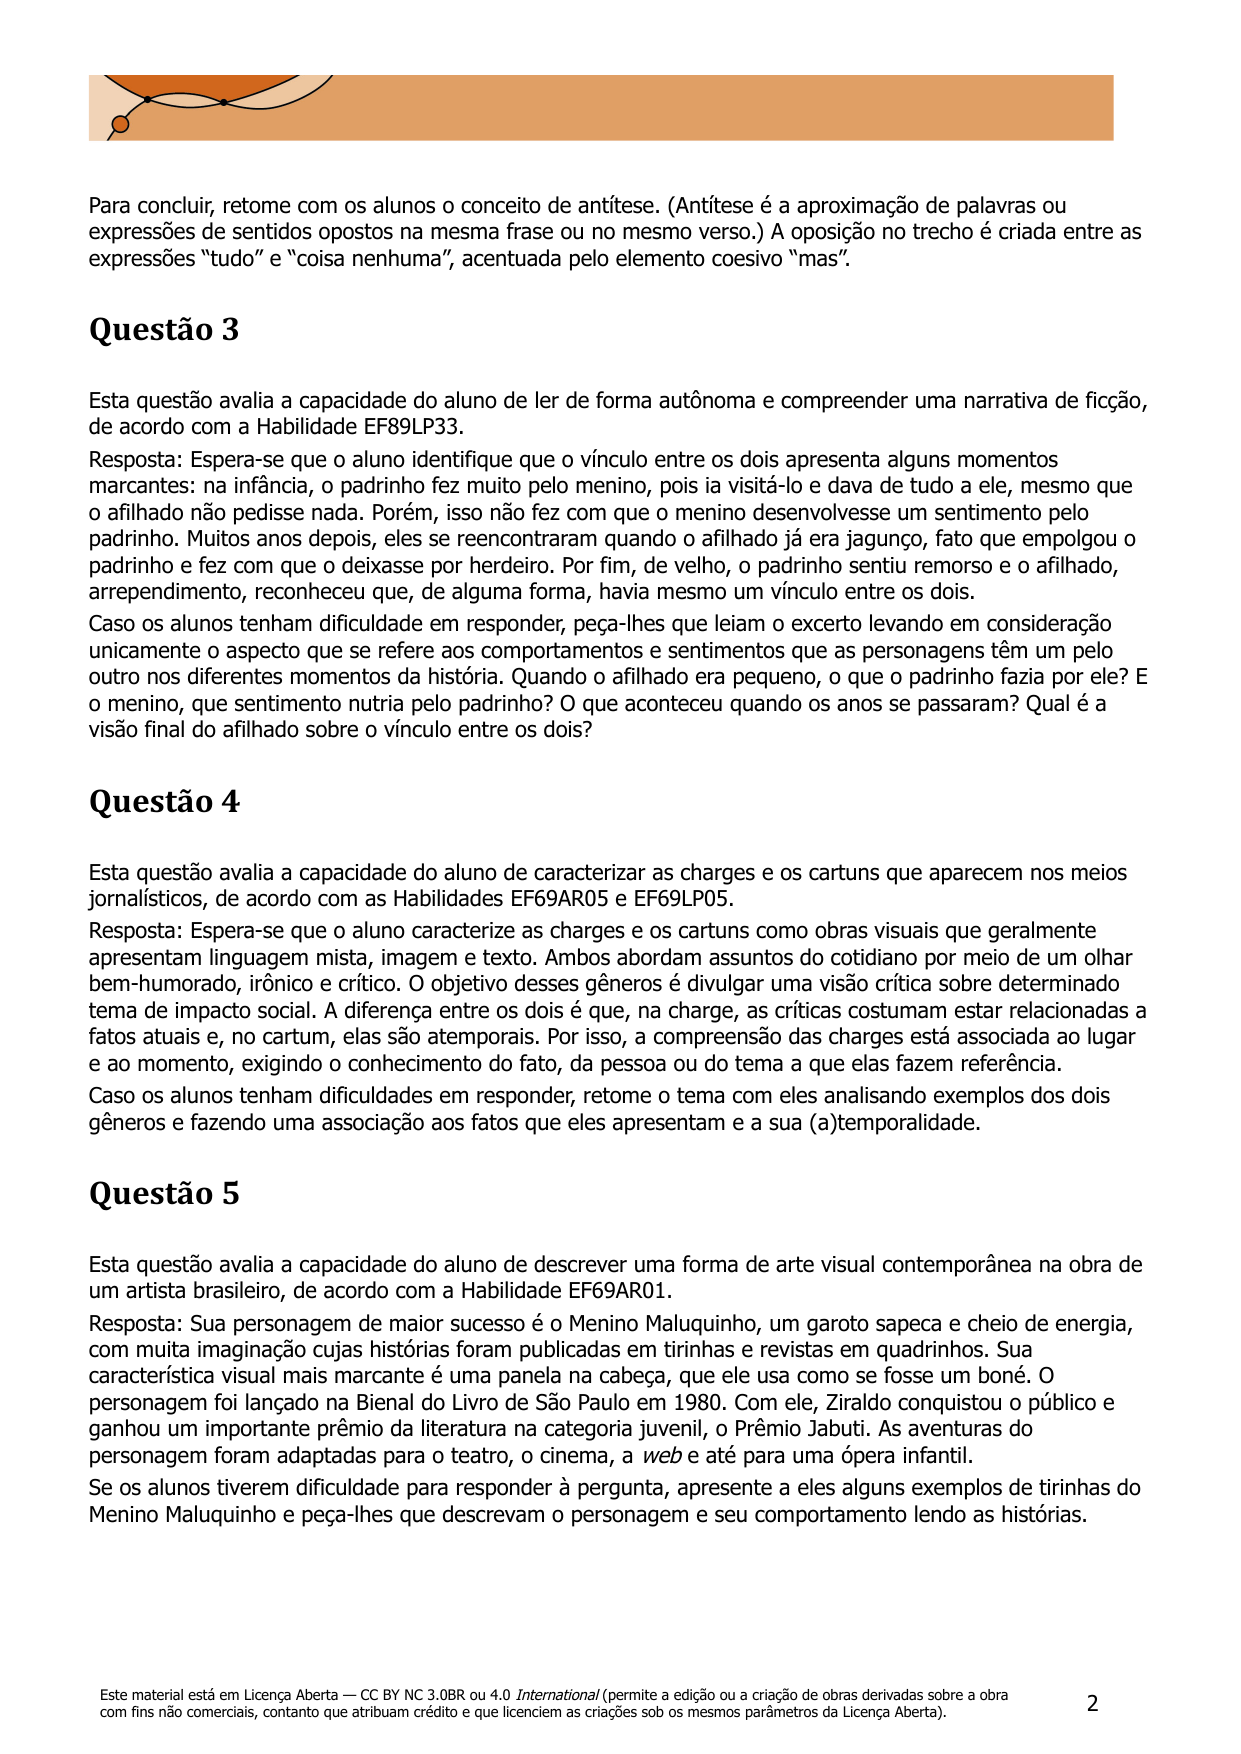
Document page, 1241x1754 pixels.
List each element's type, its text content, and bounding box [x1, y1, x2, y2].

text Resposta: Sua personagem de maior sucesso é o Menino Maluquinho, um garoto sapeca e cheio de energia, com muita imaginação cujas histórias foram publicadas em tirinhas e revistas em quadrinhos. Sua característica visual mais marcante é uma panela na cabeça, que ele usa como se fosse um boné. O personagem foi lançado na Bienal do Livro de São Paulo em 1980. Com ele, Ziraldo conquistou o público e ganhou um importante prêmio da literatura na categoria juvenil, o Prêmio Jabuti. As aventuras do personagem foram adaptadas para o teatro, o cinema, a web e até para uma ópera infantil. [89, 1309, 1152, 1468]
text Questão 4 [89, 781, 1152, 820]
text Resposta: Espera-se que o aluno identifique que o vínculo entre os dois apresenta alguns momentos marcantes: na infância, o padrinho fez muito pelo menino, pois ia visitá-lo e dava de tudo a ele, mesmo que o afilhado não pedisse nada. Porém, isso não fez com que o menino desenvolvesse um sentimento pelo padrinho. Muitos anos depois, eles se reencontraram quando o afilhado já era jagunço, fato que empolgou o padrinho e fez com que o deixasse por herdeiro. Por fim, de velho, o padrinho sentiu remorso e o afilhado, arrependimento, reconheceu que, de alguma forma, havia mesmo um vínculo entre os dois. [89, 445, 1152, 604]
picture [88, 75, 1114, 153]
text Questão 3 [89, 309, 1152, 348]
text Esta questão avalia a capacidade do aluno de caracterizar as charges e os cartuns que aparecem nos meios jornalísticos, de acordo com as Habilidades EF69AR05 e EF69LP05. [89, 858, 1152, 911]
text Esta questão avalia a capacidade do aluno de ler de forma autônoma e compreender uma narrativa de ficção, de acordo com a Habilidade EF89LP33. [89, 386, 1152, 439]
text Questão 5 [89, 1173, 1152, 1212]
text Resposta: Espera-se que o aluno caracterize as charges e os cartuns como obras visuais que geralmente apresentam linguagem mista, imagem e texto. Ambos abordam assuntos do cotidiano por meio de um olhar bem-humorado, irônico e crítico. O objetivo desses gêneros é divulgar uma visão crítica sobre determinado tema de impacto social. A diferença entre os dois é que, na charge, as críticas costumam estar relacionadas a fatos atuais e, no cartum, elas são atemporais. Por isso, a compreensão das charges está associada ao lugar e ao momento, exigindo o conhecimento do fato, da pessoa ou do tema a que elas fazem referência. [89, 917, 1152, 1076]
text Caso os alunos tenham dificuldades em responder, retome o tema com eles analisando exemplos dos dois gêneros e fazendo uma associação aos fatos que eles apresentam e a sua (a)temporalidade. [89, 1082, 1152, 1134]
text Caso os alunos tenham dificuldade em responder, peça-lhes que leiam o excerto levando em consideração unicamente o aspecto que se refere aos comportamentos e sentimentos que as personagens têm um pelo outro nos diferentes momentos da história. Quando o afilhado era pequeno, o que o padrinho fazia por ele? E o menino, que sentimento nutria pelo padrinho? O que aconteceu quando os anos se passaram? Qual é a visão final do afilhado sobre o vínculo entre os dois? [89, 610, 1152, 742]
text Para concluir, retome com os alunos o conceito de antítese. (Antítese é a aproximação de palavras ou expressões de sentidos opostos na mesma frase ou no mesmo verso.) A oposição no trecho é criada entre as expressões “tudo” e “coisa nenhuma”, acentuada pelo elemento coesivo “mas”. [89, 191, 1152, 271]
text Se os alunos tiverem dificuldade para responder à pergunta, apresente a eles alguns exemplos de tirinhas do Menino Maluquinho e peça-lhes que descrevam o personagem e seu comportamento lendo as histórias. [89, 1474, 1152, 1527]
text Esta questão avalia a capacidade do aluno de descrever uma forma de arte visual contemporânea na obra de um artista brasileiro, de acordo com a Habilidade EF69AR01. [89, 1250, 1152, 1303]
